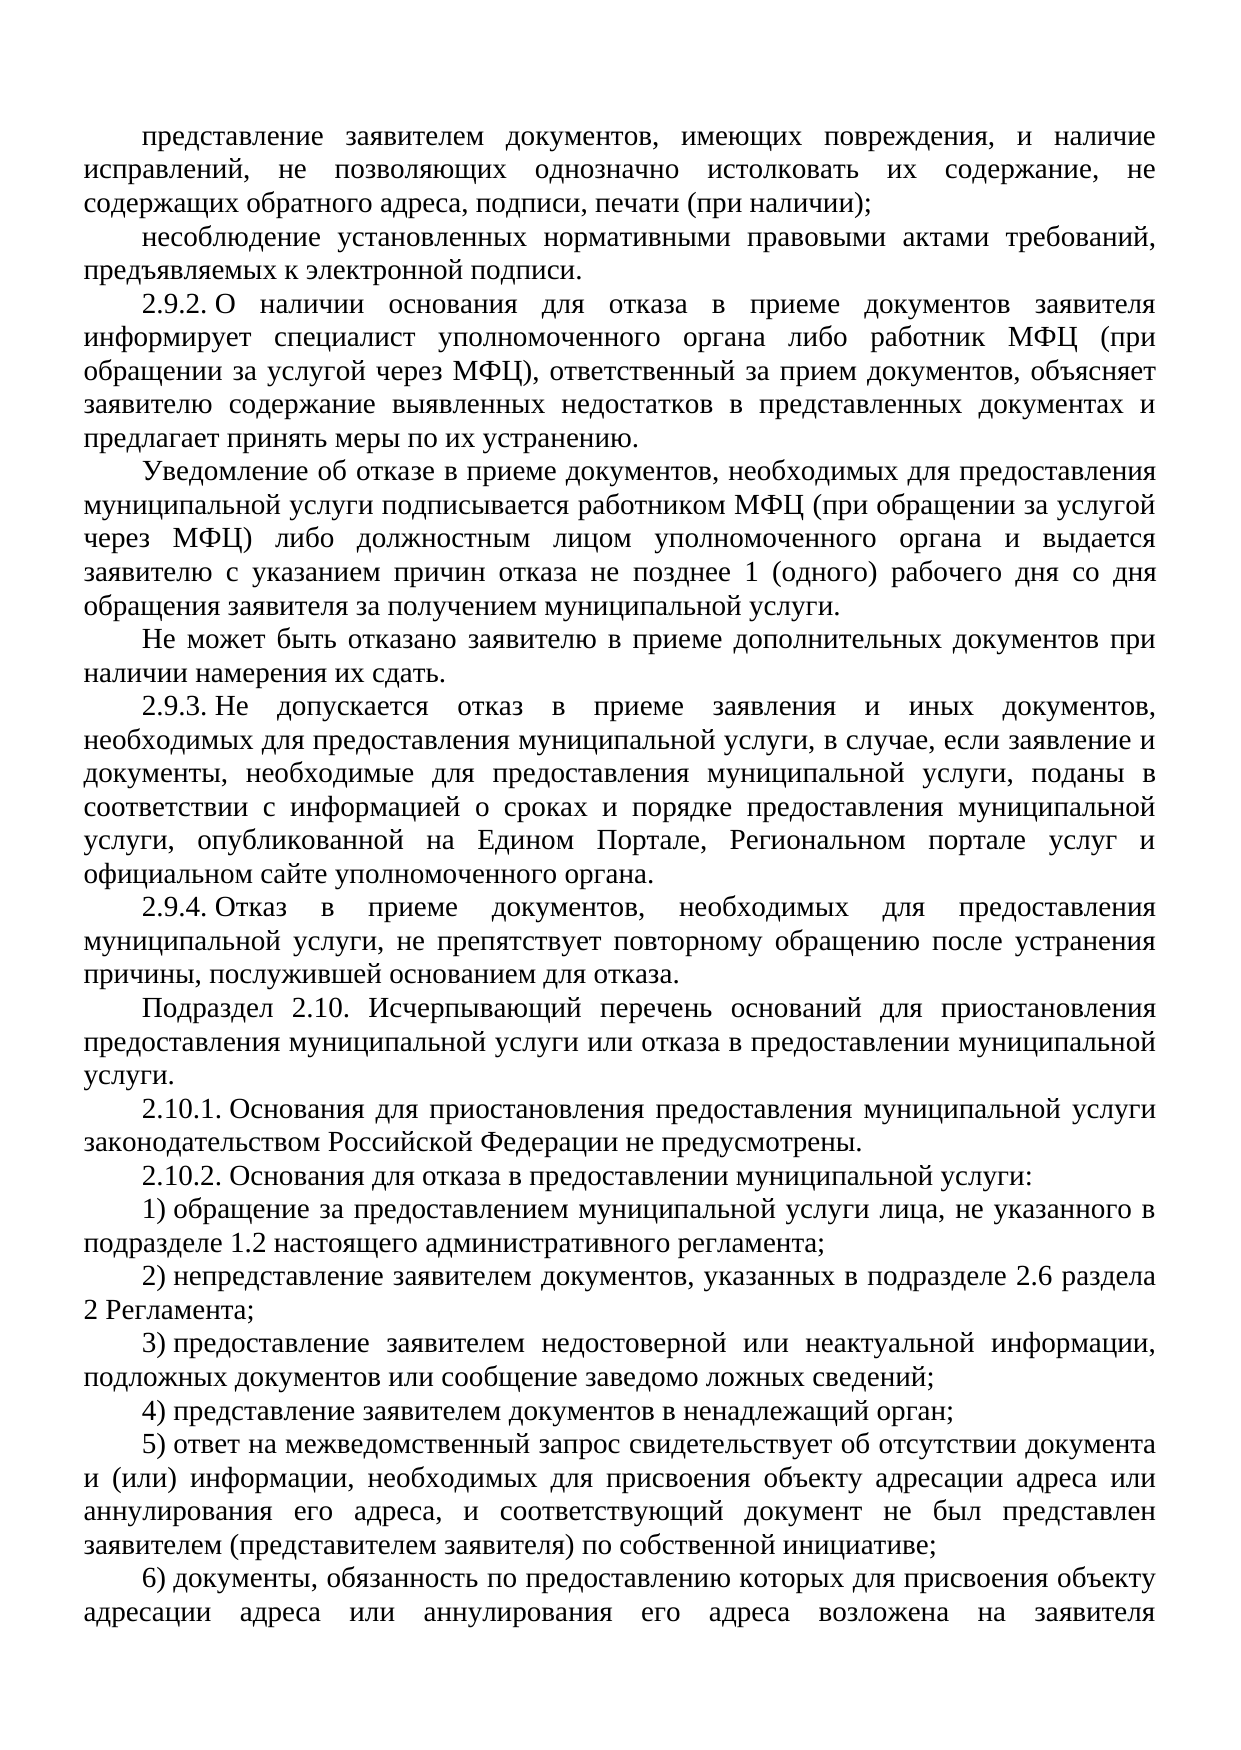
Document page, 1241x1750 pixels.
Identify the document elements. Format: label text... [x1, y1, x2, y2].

text Уведомление об отказе в приеме документов, необходимых для предоставления муниципальной услуги подписывается работником МФЦ (при обращении за услугой через МФЦ) либо должностным лицом уполномоченного органа и выдается заявителю с указанием причин отказа не позднее 1 (одного) рабочего дня со дня обращения заявителя за получением муниципальной услуги. [83, 453, 1157, 621]
text Подраздел 2.10. Исчерпывающий перечень оснований для приостановления предоставления муниципальной услуги или отказа в предоставлении муниципальной услуги. [83, 990, 1157, 1091]
text 4) представление заявителем документов в ненадлежащий орган; [83, 1393, 1157, 1426]
text представление заявителем документов, имеющих повреждения, и наличие исправлений, не позволяющих однозначно истолковать их содержание, не содержащих обратного адреса, подписи, печати (при наличии); [83, 118, 1157, 219]
text Не может быть отказано заявителю в приеме дополнительных документов при наличии намерения их сдать. [83, 621, 1157, 688]
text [83, 1560, 1157, 1627]
text 2.9.4. Отказ в приеме документов, необходимых для предоставления муниципальной услуги, не препятствует повторному обращению после устранения причины, послужившей основанием для отказа. [83, 889, 1157, 990]
text 5) ответ на межведомственный запрос свидетельствует об отсутствии документа и (или) информации, необходимых для присвоения объекту адресации адреса или аннулирования его адреса, и соответствующий документ не был представлен заявителем (представителем заявителя) по собственной инициативе; [83, 1426, 1157, 1560]
text 2.10.2. Основания для отказа в предоставлении муниципальной услуги: [83, 1158, 1157, 1191]
text 2.10.1. Основания для приостановления предоставления муниципальной услуги законодательством Российской Федерации не предусмотрены. [83, 1091, 1157, 1158]
text 2) непредставление заявителем документов, указанных в подразделе 2.6 раздела 2 Регламента; [83, 1258, 1157, 1326]
text 3) предоставление заявителем недостоверной или неактуальной информации, подложных документов или сообщение заведомо ложных сведений; [83, 1326, 1157, 1393]
text несоблюдение установленных нормативными правовыми актами требований, предъявляемых к электронной подписи. [83, 219, 1157, 286]
text 2.9.3. Не допускается отказ в приеме заявления и иных документов, необходимых для предоставления муниципальной услуги, в случае, если заявление и документы, необходимые для предоставления муниципальной услуги, поданы в соответствии с информацией о сроках и порядке предоставления муниципальной услуги, опубликованной на Едином Портале, Региональном портале услуг и официальном сайте уполномоченного органа. [83, 688, 1157, 889]
text 2.9.2. О наличии основания для отказа в приеме документов заявителя информирует специалист уполномоченного органа либо работник МФЦ (при обращении за услугой через МФЦ), ответственный за прием документов, объясняет заявителю содержание выявленных недостатков в представленных документах и предлагает принять меры по их устранению. [83, 286, 1157, 453]
text 1) обращение за предоставлением муниципальной услуги лица, не указанного в подразделе 1.2 настоящего административного регламента; [83, 1191, 1157, 1258]
